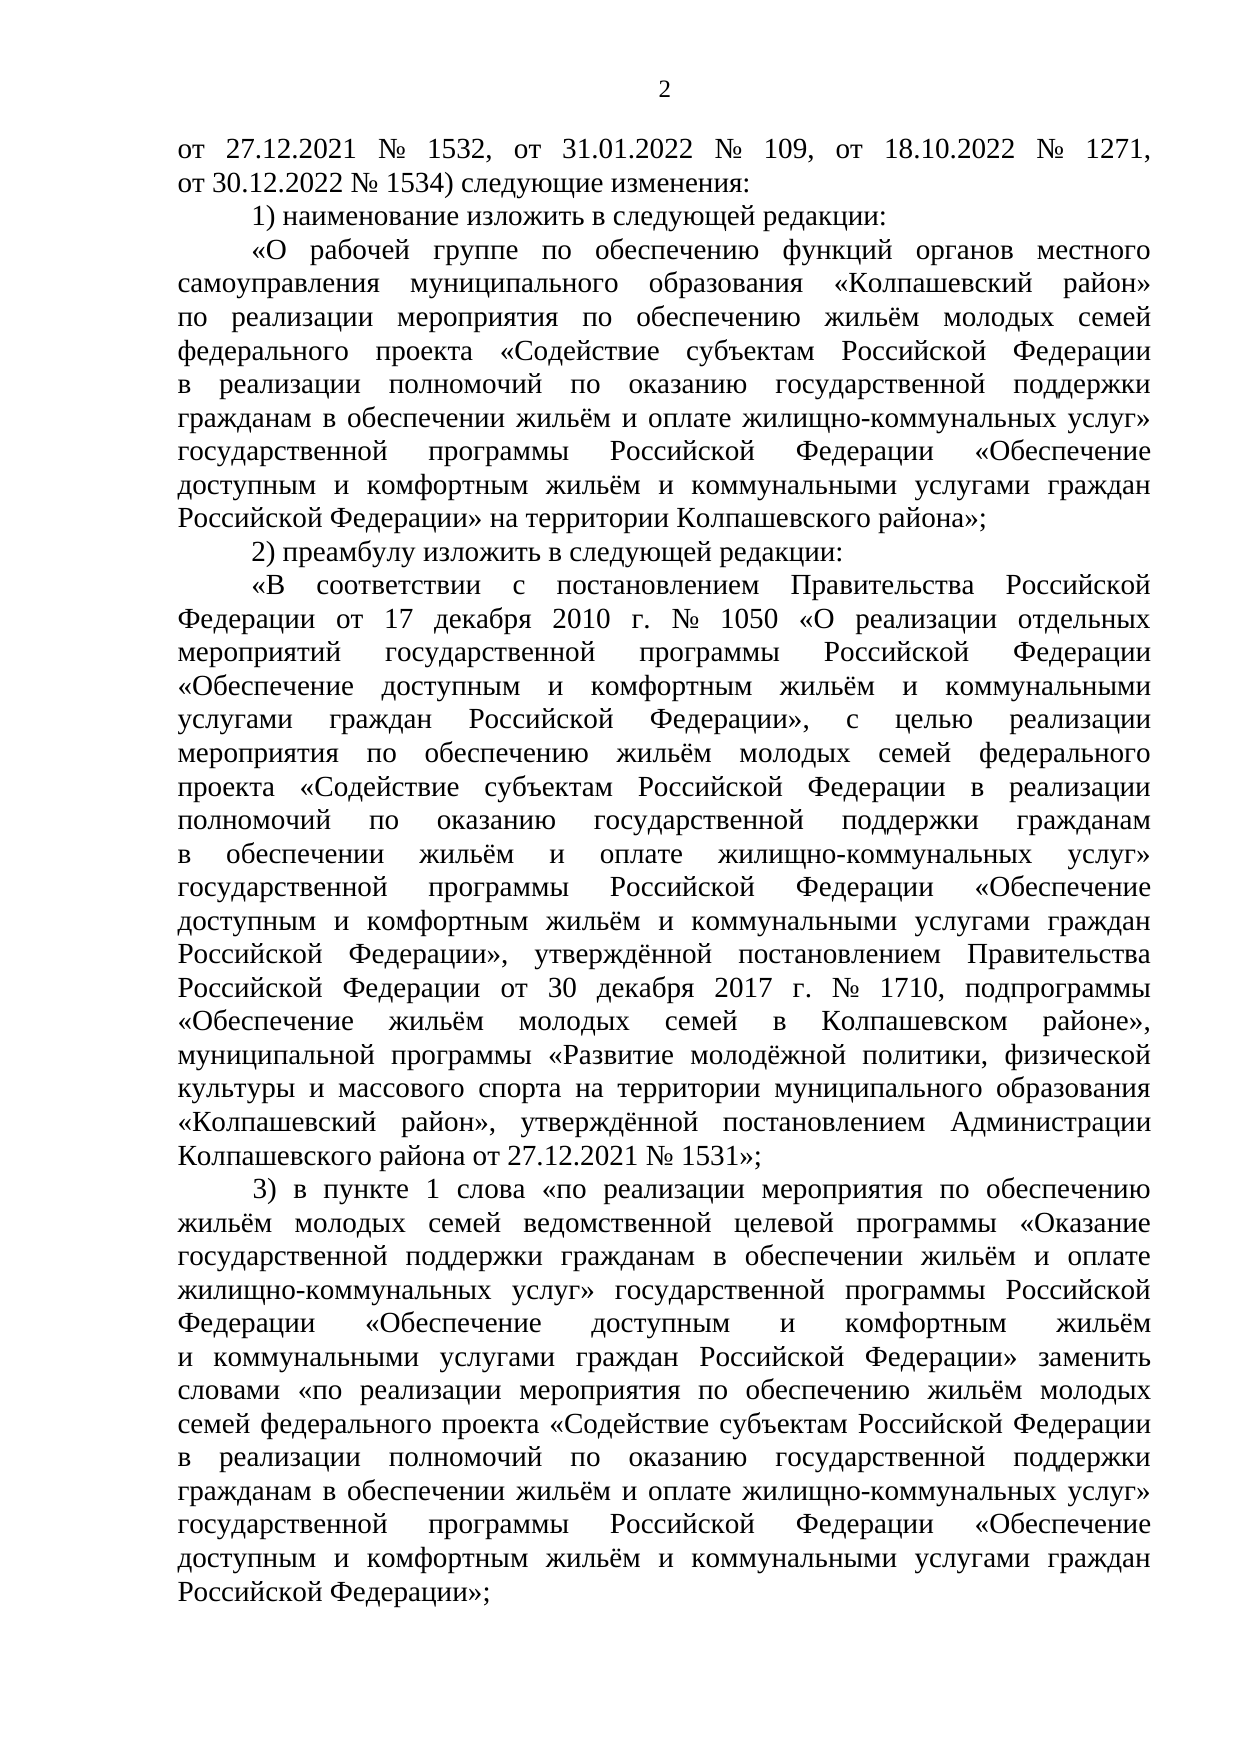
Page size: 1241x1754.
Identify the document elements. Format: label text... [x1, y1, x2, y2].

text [177, 131, 1152, 198]
text 1) наименование изложить в следующей редакции: [177, 198, 1152, 232]
text «О рабочей группе по обеспечению функций органов местного самоуправления муниципального образования «Колпашевский район» по реализации мероприятия по обеспечению жильём молодых семей федерального проекта «Содействие субъектам Российской Федерации в реализации полномочий по оказанию государственной поддержки гражданам в обеспечении жильём и оплате жилищно-коммунальных услуг» государственной программы Российской Федерации «Обеспечение доступным и комфортным жильём и коммунальными услугами граждан Российской Федерации» на территории Колпашевского района»; [177, 232, 1152, 534]
text 2) преамбулу изложить в следующей редакции: [177, 534, 1152, 567]
text «В соответствии с постановлением Правительства Российской Федерации от 17 декабря 2010 г. № 1050 «О реализации отдельных мероприятий государственной программы Российской Федерации «Обеспечение доступным и комфортным жильём и коммунальными услугами граждан Российской Федерации», с целью реализации мероприятия по обеспечению жильём молодых семей федерального проекта «Содействие субъектам Российской Федерации в реализации полномочий по оказанию государственной поддержки гражданам в обеспечении жильём и оплате жилищно-коммунальных услуг» государственной программы Российской Федерации «Обеспечение доступным и комфортным жильём и коммунальными услугами граждан Российской Федерации», утверждённой постановлением Правительства Российской Федерации от 30 декабря 2017 г. № 1710, подпрограммы «Обеспечение жильём молодых семей в Колпашевском районе», муниципальной программы «Развитие молодёжной политики, физической культуры и массового спорта на территории муниципального образования «Колпашевский район», утверждённой постановлением Администрации Колпашевского района от 27.12.2021 № 1531»; [177, 567, 1152, 1171]
text 3) в пункте 1 слова «по реализации мероприятия по обеспечению жильём молодых семей ведомственной целевой программы «Оказание государственной поддержки гражданам в обеспечении жильём и оплате жилищно-коммунальных услуг» государственной программы Российской Федерации «Обеспечение доступным и комфортным жильём и коммунальными услугами граждан Российской Федерации» заменить словами «по реализации мероприятия по обеспечению жильём молодых семей федерального проекта «Содействие субъектам Российской Федерации в реализации полномочий по оказанию государственной поддержки гражданам в обеспечении жильём и оплате жилищно-коммунальных услуг» государственной программы Российской Федерации «Обеспечение доступным и комфортным жильём и коммунальными услугами граждан Российской Федерации»; [177, 1171, 1152, 1607]
